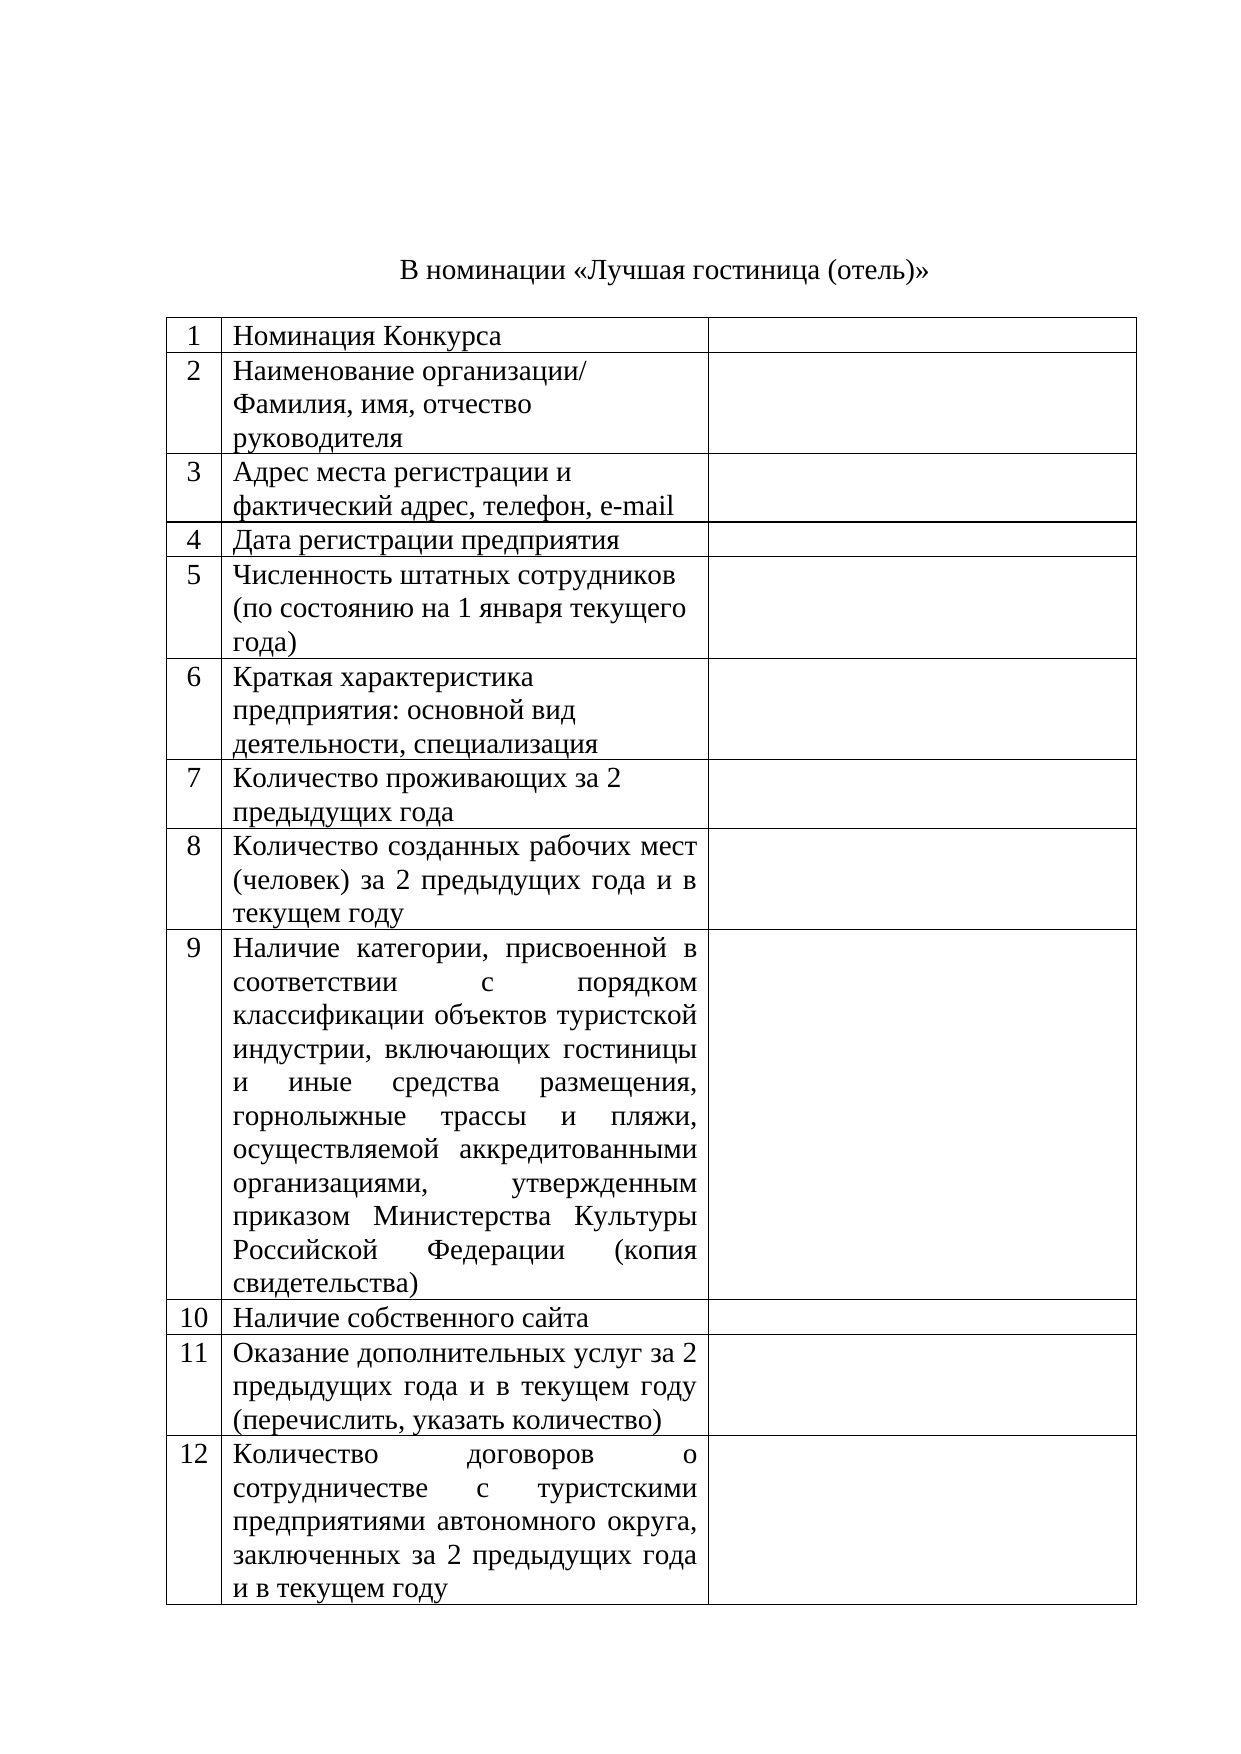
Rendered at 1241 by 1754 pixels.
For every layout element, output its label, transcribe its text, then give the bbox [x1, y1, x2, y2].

table_cell 11 [167, 1335, 221, 1435]
table_cell [709, 760, 1136, 827]
table_cell 10 [167, 1300, 221, 1334]
table_cell 6 [167, 659, 221, 759]
table_cell Краткая характеристика предприятия: основной вид деятельности, специализация [222, 659, 708, 759]
table_cell [709, 1335, 1136, 1435]
table_cell [709, 829, 1136, 929]
table_cell Наименование организации/ Фамилия, имя, отчество руководителя [222, 353, 708, 453]
table_header Номинация Конкурса [222, 318, 708, 352]
table_header [709, 318, 1136, 352]
table_cell 8 [167, 829, 221, 929]
table_header 1 [167, 318, 221, 352]
table_cell Адрес места регистрации и фактический адрес, телефон, е-mail [222, 454, 708, 521]
table_cell 3 [167, 454, 221, 521]
table_cell [709, 1300, 1136, 1334]
table_cell [709, 557, 1136, 658]
table_cell Наличие категории, присвоенной в соответствии с порядком классификации объектов туристской индустрии, включающих гостиницы и иные средства размещения, горнолыжные трассы и пляжи, осуществляемой аккредитованными организациями, утвержденным приказом Министерства Культуры Российской Федерации (копия свидетельства) [222, 930, 708, 1299]
table_cell [709, 659, 1136, 759]
table_cell Количество созданных рабочих мест (человек) за 2 предыдущих года и в текущем году [222, 829, 708, 929]
table_cell Наличие собственного сайта [222, 1300, 708, 1334]
table_cell 5 [167, 557, 221, 658]
table_cell Дата регистрации предприятия [222, 523, 708, 556]
table_cell [709, 930, 1136, 1299]
table_cell Количество проживающих за 2 предыдущих года [222, 760, 708, 827]
table_cell Численность штатных сотрудников (по состоянию на 1 января текущего года) [222, 557, 708, 658]
table_cell [709, 523, 1136, 556]
table_cell Оказание дополнительных услуг за 2 предыдущих года и в текущем году (перечислить, указать количество) [222, 1335, 708, 1435]
text В номинации «Лучшая гостиница (отель)» [177, 252, 1152, 286]
table_cell [709, 454, 1136, 521]
table_cell 2 [167, 353, 221, 453]
table_cell 4 [167, 523, 221, 556]
table_cell 9 [167, 930, 221, 1299]
table_cell [709, 1436, 1136, 1604]
table_cell 12 [167, 1436, 221, 1604]
table_cell 7 [167, 760, 221, 827]
table_cell [709, 353, 1136, 453]
table_cell Количество договоров о сотрудничестве с туристскими предприятиями автономного округа, заключенных за 2 предыдущих года и в текущем году [222, 1436, 708, 1604]
